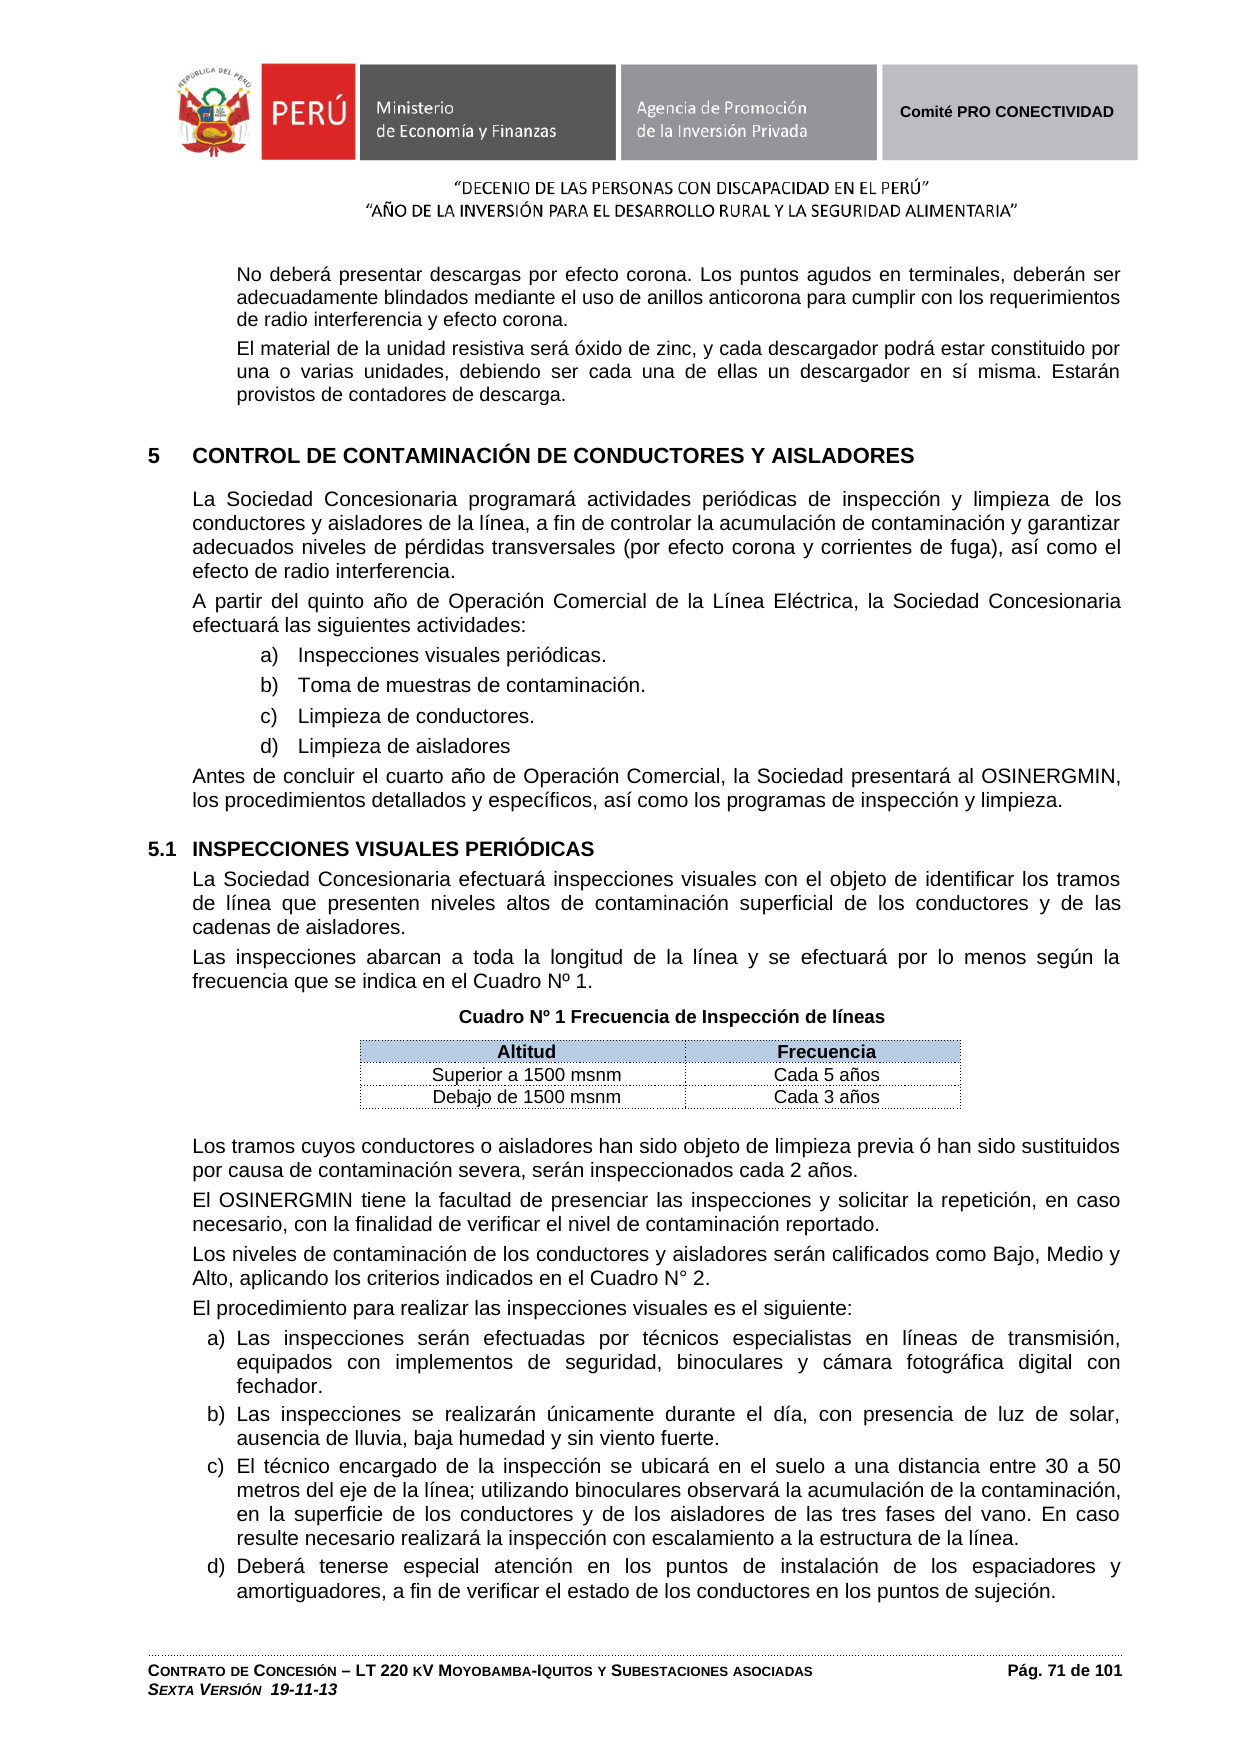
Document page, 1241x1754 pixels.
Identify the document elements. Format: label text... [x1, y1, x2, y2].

list Limpieza de aisladores [260, 734, 1122, 758]
text A partir del quinto año de Operación Comercial de la Línea Eléctrica, la Sociedad Concesionaria efectuará las siguientes actividades: [192, 589, 1122, 637]
table_cell Cada 5 años [685, 1062, 960, 1085]
text La Sociedad Concesionaria programará actividades periódicas de inspección y limpieza de los conductores y aisladores de la línea, a fin de controlar la acumulación de contaminación y garantizar adecuados niveles de pérdidas transversales (por efecto corona y corrientes de fuga), así como el efecto de radio interferencia. [192, 487, 1122, 583]
text El material de la unidad resistiva será óxido de zinc, y cada descargador podrá estar constituido por una o varias unidades, debiendo ser cada una de ellas un descargador en sí misma. Estarán provistos de contadores de descarga. [236, 337, 1122, 405]
table_cell Cada 3 años [685, 1085, 960, 1107]
text Los tramos cuyos conductores o aisladores han sido objeto de limpieza previa ó han sido sustituidos por causa de contaminación severa, serán inspeccionados cada 2 años. [192, 1133, 1122, 1181]
text El OSINERGMIN tiene la facultad de presenciar las inspecciones y solicitar la repetición, en caso necesario, con la finalidad de verificar el nivel de contaminación reportado. [192, 1188, 1122, 1236]
table_cell Debajo de 1500 msnm [360, 1085, 685, 1107]
table_cell Superior a 1500 msnm [360, 1062, 685, 1085]
table_header Altitud [360, 1040, 685, 1062]
text Cuadro Nº 1 Frecuencia de Inspección de líneas [354, 1006, 989, 1027]
list Las inspecciones se realizarán únicamente durante el día, con presencia de luz de solar, ausencia de lluvia, baja humedad y sin viento fuerte. [207, 1402, 1122, 1450]
text No deberá presentar descargas por efecto corona. Los puntos agudos en terminales, deberán ser adecuadamente blindados mediante el uso de anillos anticorona para cumplir con los requerimientos de radio interferencia y efecto corona. [236, 263, 1122, 331]
text Antes de concluir el cuarto año de Operación Comercial, la Sociedad presentará al OSINERGMIN, los procedimientos detallados y específicos, así como los programas de inspección y limpieza. [192, 764, 1122, 812]
table_header Frecuencia [685, 1040, 960, 1062]
text El procedimiento para realizar las inspecciones visuales es el siguiente: [192, 1296, 1122, 1320]
text 5 CONTROL DE CONTAMINACIÓN DE CONDUCTORES Y AISLADORES [148, 443, 1122, 468]
list El técnico encargado de la inspección se ubicará en el suelo a una distancia entre 30 a 50 metros del eje de la línea; utilizando binoculares observará la acumulación de la contaminación, en la superficie de los conductores y de los aisladores de las tres fases del vano. En caso resulte necesario realizará la inspección con escalamiento a la estructura de la línea. [207, 1454, 1122, 1550]
text Los niveles de contaminación de los conductores y aisladores serán calificados como Bajo, Medio y Alto, aplicando los criterios indicados en el Cuadro N° 2. [192, 1242, 1122, 1290]
list Limpieza de conductores. [260, 703, 1122, 727]
list Inspecciones visuales periódicas. [260, 643, 1122, 667]
list Toma de muestras de contaminación. [260, 673, 1122, 697]
text 5.1 INSPECCIONES VISUALES PERIÓDICAS [148, 837, 1122, 861]
text Las inspecciones abarcan a toda la longitud de la línea y se efectuará por lo menos según la frecuencia que se indica en el Cuadro Nº 1. [192, 945, 1122, 993]
picture [174, 62, 1138, 220]
text La Sociedad Concesionaria efectuará inspecciones visuales con el objeto de identificar los tramos de línea que presenten niveles altos de contaminación superficial de los conductores y de las cadenas de aisladores. [192, 867, 1122, 939]
list Deberá tenerse especial atención en los puntos de instalación de los espaciadores y amortiguadores, a fin de verificar el estado de los conductores en los puntos de sujeción. [207, 1554, 1122, 1603]
list Las inspecciones serán efectuadas por técnicos especialistas en líneas de transmisión, equipados con implementos de seguridad, binoculares y cámara fotográfica digital con fechador. [207, 1326, 1122, 1398]
